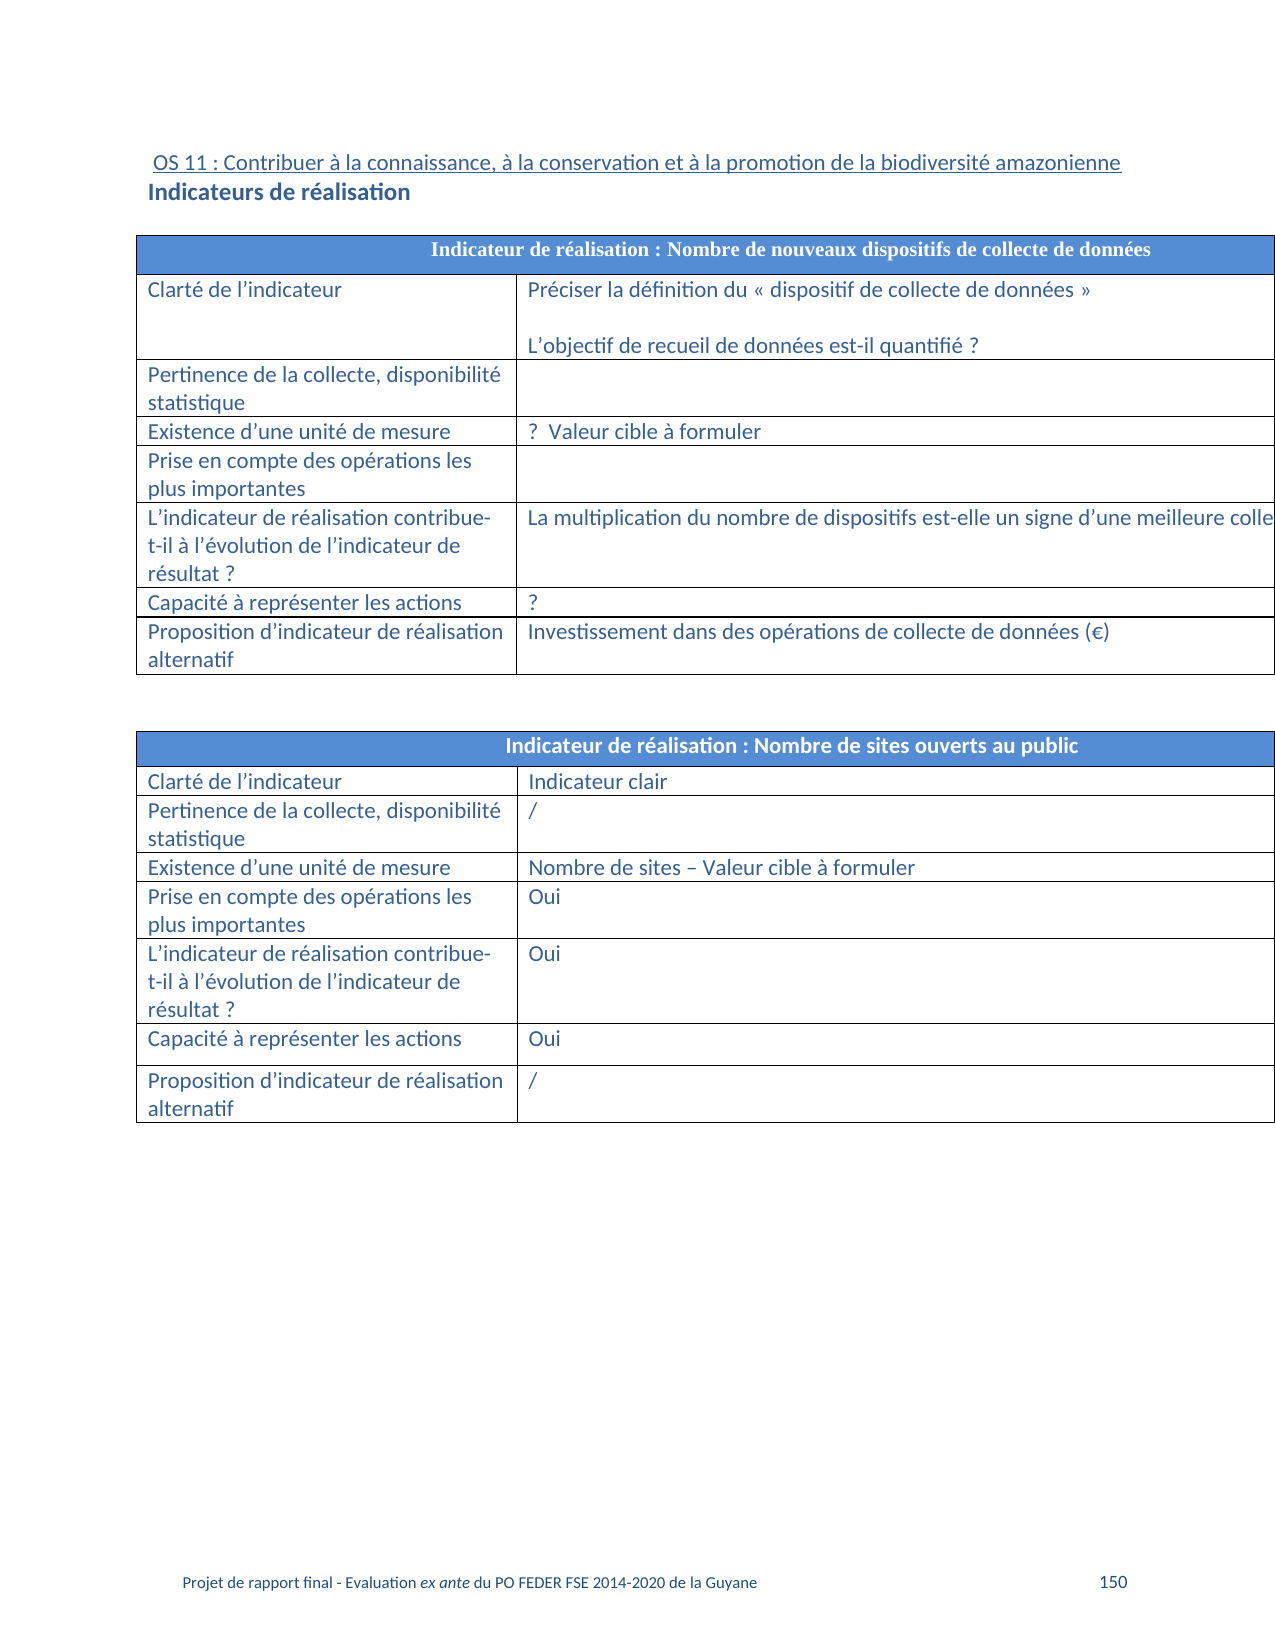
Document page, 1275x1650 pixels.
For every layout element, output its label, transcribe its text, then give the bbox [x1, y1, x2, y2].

table_cell Clarté de l’indicateur [137, 275, 516, 359]
table_cell L’indicateur de réalisation contribue-t-il à l’évolution de l’indicateur de résultat ? [137, 503, 516, 587]
table_cell Proposition d’indicateur de réalisation alternatif [137, 618, 516, 673]
table_cell L’indicateur de réalisation contribue-t-il à l’évolution de l’indicateur de résultat ? [137, 939, 517, 1023]
table_cell Capacité à représenter les actions [137, 588, 516, 616]
table_cell Investissement dans des opérations de collecte de données (€) [517, 618, 1274, 673]
table_cell Prise en compte des opérations les plus importantes [137, 446, 516, 502]
table_cell La multiplication du nombre de dispositifs est-elle un signe d’une meilleure collecte ? [517, 503, 1274, 587]
table_cell Oui [518, 939, 1274, 1023]
table_cell / [518, 796, 1274, 852]
text Indicateurs de réalisation [148, 176, 1127, 206]
table_cell Existence d’une unité de mesure [137, 853, 517, 881]
table_cell Nombre de sites – Valeur cible à formuler [518, 853, 1274, 881]
table_cell Existence d’une unité de mesure [137, 417, 516, 445]
table_cell Oui [518, 882, 1274, 938]
table_cell Capacité à représenter les actions [137, 1024, 517, 1065]
table_cell Pertinence de la collecte, disponibilité statistique [137, 360, 516, 416]
text OS 11 : Contribuer à la connaissance, à la conservation et à la promotion de la biodiversité amazonienne [148, 148, 1127, 176]
table_cell / [518, 1066, 1274, 1122]
table_cell Oui [518, 1024, 1274, 1065]
table_header Indicateur de réalisation : Nombre de nouveaux dispositifs de collecte de données [137, 236, 1274, 274]
table_header Indicateur de réalisation : Nombre de sites ouverts au public [137, 732, 1274, 766]
table_cell Préciser la définition du « dispositif de collecte de données » L’objectif de recueil de données est-il quantifié ? [517, 275, 1274, 359]
table_cell ? Valeur cible à formuler [517, 417, 1274, 445]
table_cell Prise en compte des opérations les plus importantes [137, 882, 517, 938]
table_cell ? [517, 588, 1274, 616]
table_cell Clarté de l’indicateur [137, 767, 517, 795]
table_cell Pertinence de la collecte, disponibilité statistique [137, 796, 517, 852]
table_cell [517, 446, 1274, 502]
table_cell Indicateur clair [518, 767, 1274, 795]
table_cell Proposition d’indicateur de réalisation alternatif [137, 1066, 517, 1122]
table_cell [517, 360, 1274, 416]
